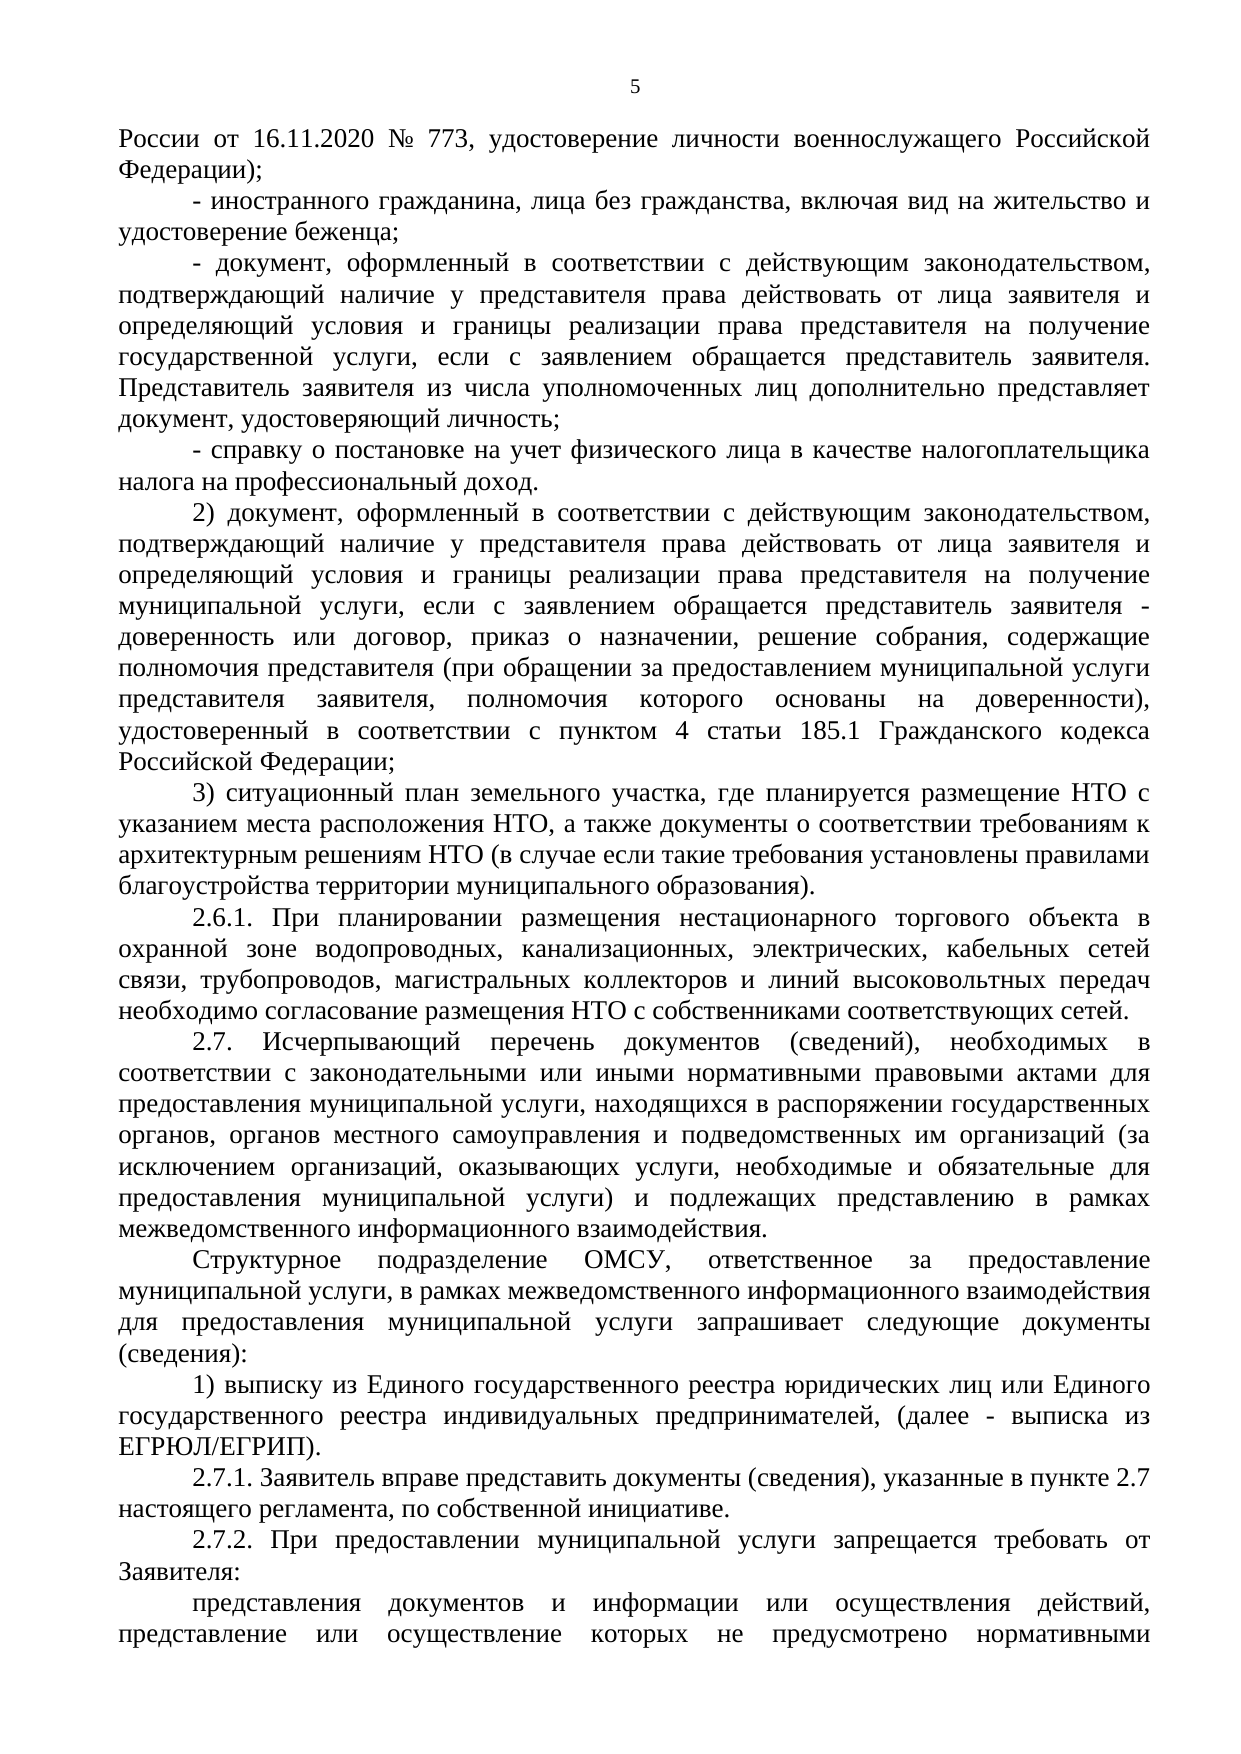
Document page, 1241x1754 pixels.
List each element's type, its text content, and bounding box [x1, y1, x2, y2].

text 1) выписку из Единого государственного реестра юридических лиц или Единого государственного реестра индивидуальных предпринимателей, (далее - выписка из ЕГРЮЛ/ЕГРИП). [118, 1368, 1152, 1461]
text - иностранного гражданина, лица без гражданства, включая вид на жительство и удостоверение беженца; [118, 184, 1152, 247]
text 2.7.1. Заявитель вправе представить документы (сведения), указанные в пункте 2.7 настоящего регламента, по собственной инициативе. [118, 1461, 1152, 1523]
text - документ, оформленный в соответствии с действующим законодательством, подтверждающий наличие у представителя права действовать от лица заявителя и определяющий условия и границы реализации права представителя на получение государственной услуги, если с заявлением обращается представитель заявителя. Представитель заявителя из числа уполномоченных лиц дополнительно представляет документ, удостоверяющий личность; [118, 247, 1152, 433]
text 3) ситуационный план земельного участка, где планируется размещение НТО с указанием места расположения НТО, а также документы о соответствии требованиям к архитектурным решениям НТО (в случае если такие требования установлены правилами благоустройства территории муниципального образования). [118, 776, 1152, 901]
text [118, 1586, 1152, 1648]
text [118, 122, 1152, 184]
text - справку о постановке на учет физического лица в качестве налогоплательщика налога на профессиональный доход. [118, 433, 1152, 496]
text 2) документ, оформленный в соответствии с действующим законодательством, подтверждающий наличие у представителя права действовать от лица заявителя и определяющий условия и границы реализации права представителя на получение муниципальной услуги, если с заявлением обращается представитель заявителя - доверенность или договор, приказ о назначении, решение собрания, содержащие полномочия представителя (при обращении за предоставлением муниципальной услуги представителя заявителя, полномочия которого основаны на доверенности), удостоверенный в соответствии с пунктом 4 статьи 185.1 Гражданского кодекса Российской Федерации; [118, 496, 1152, 776]
text 2.7.2. При предоставлении муниципальной услуги запрещается требовать от Заявителя: [118, 1523, 1152, 1586]
text Структурное подразделение ОМСУ, ответственное за предоставление муниципальной услуги, в рамках межведомственного информационного взаимодействия для предоставления муниципальной услуги запрашивает следующие документы (сведения): [118, 1243, 1152, 1368]
text 2.7. Исчерпывающий перечень документов (сведений), необходимых в соответствии с законодательными или иными нормативными правовыми актами для предоставления муниципальной услуги, находящихся в распоряжении государственных органов, органов местного самоуправления и подведомственных им организаций (за исключением организаций, оказывающих услуги, необходимые и обязательные для предоставления муниципальной услуги) и подлежащих представлению в рамках межведомственного информационного взаимодействия. [118, 1025, 1152, 1243]
text 2.6.1. При планировании размещения нестационарного торгового объекта в охранной зоне водопроводных, канализационных, электрических, кабельных сетей связи, трубопроводов, магистральных коллекторов и линий высоковольтных передач необходимо согласование размещения НТО с собственниками соответствующих сетей. [118, 901, 1152, 1025]
